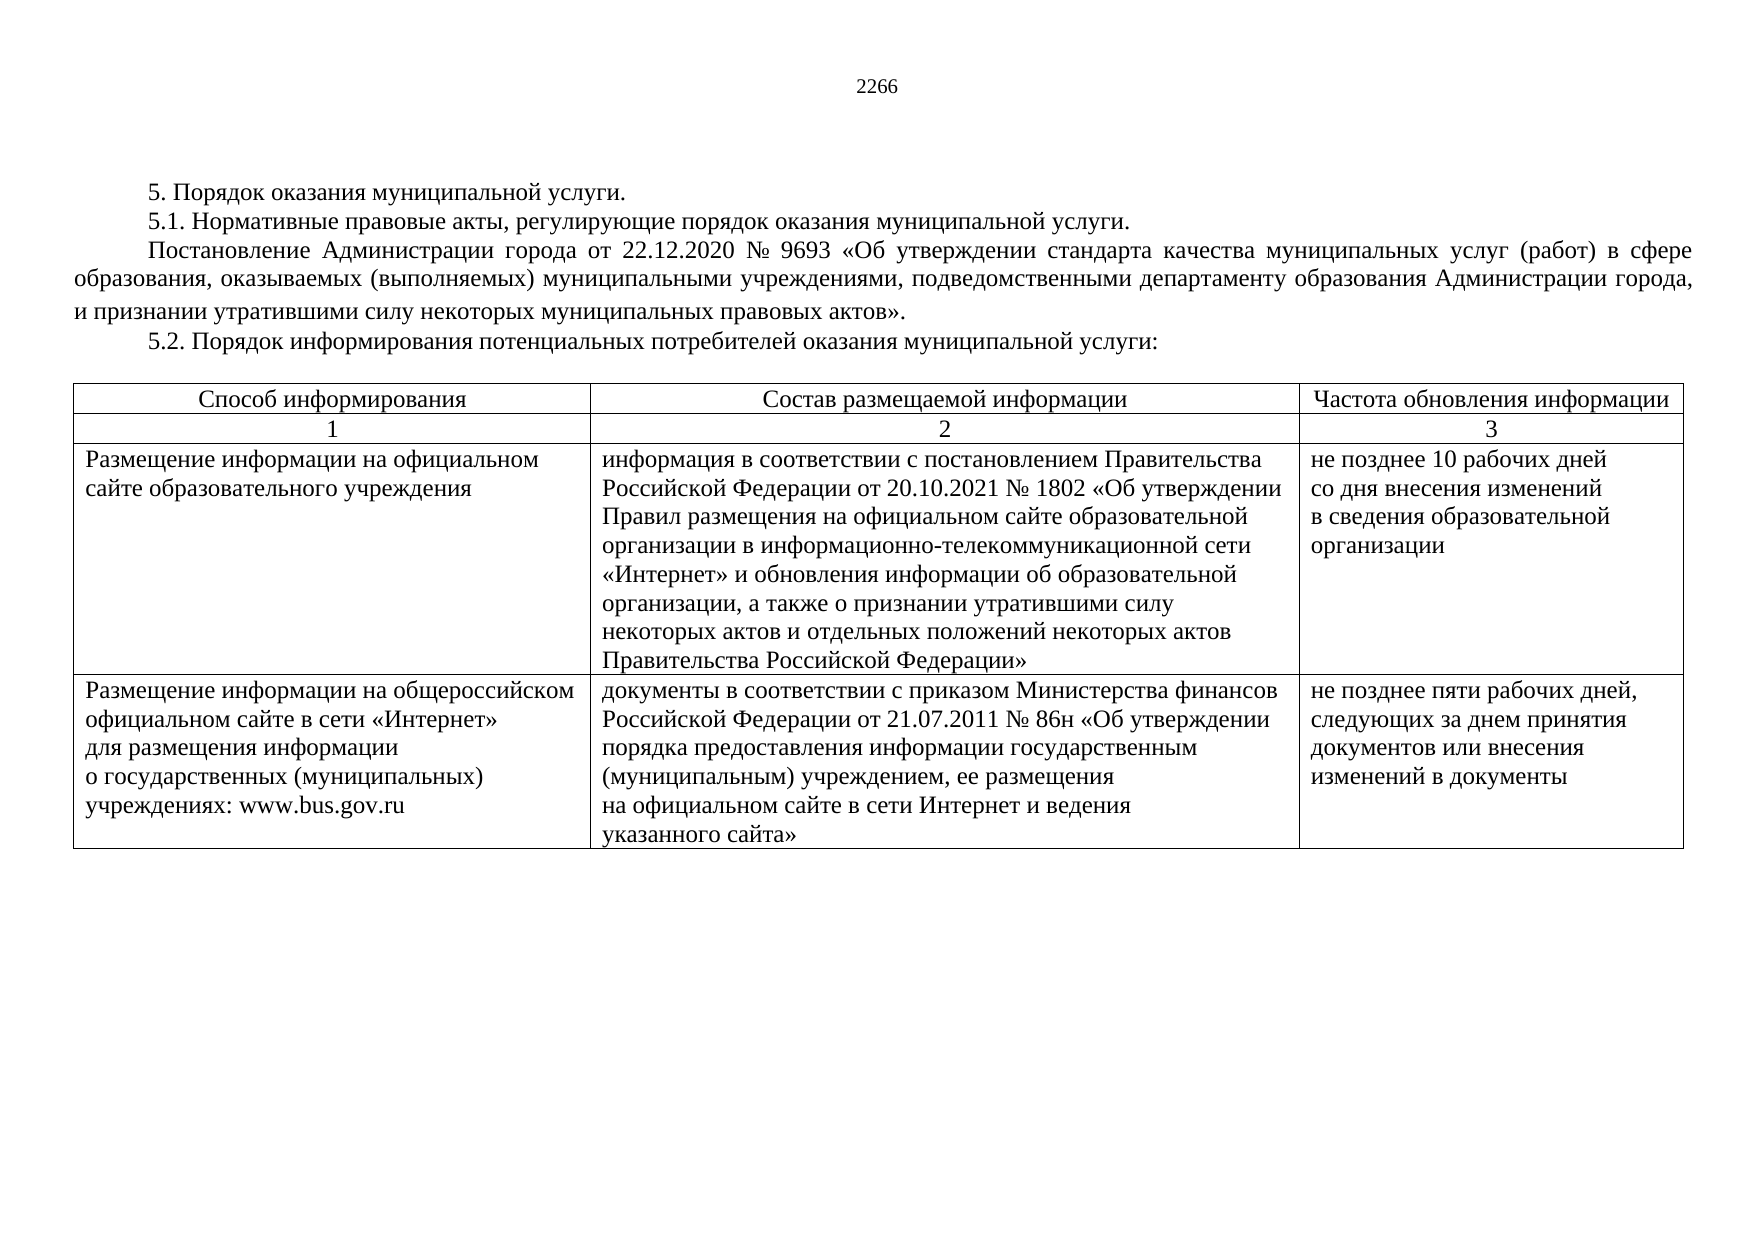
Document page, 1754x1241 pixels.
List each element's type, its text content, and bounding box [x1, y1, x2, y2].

text 5.1. Нормативные правовые акты, регулирующие порядок оказания муниципальной услуги. [74, 206, 1695, 235]
table_cell информация в соответствии с постановлением Правительства Российской Федерации от 20.10.2021 № 1802 «Об утверждении Правил размещения на официальном сайте образовательной организации в информационно-телекоммуникационной сети «Интернет» и обновления информации об образовательной организации, а также о признании утратившими силу некоторых актов и отдельных положений некоторых актов Правительства Российской Федерации» [591, 444, 1299, 674]
table_cell 3 [1300, 414, 1683, 443]
table_header Состав размещаемой информации [591, 384, 1299, 413]
text 5. Порядок оказания муниципальной услуги. [74, 177, 1695, 206]
table_cell не позднее 10 рабочих дней со дня внесения изменений в сведения образовательной организации [1300, 444, 1683, 674]
table_cell Размещение информации на общероссийском официальном сайте в сети «Интернет» для размещения информации о государственных (муниципальных) учреждениях: www.bus.gov.ru [74, 675, 590, 847]
table_cell не позднее пяти рабочих дней, следующих за днем принятия документов или внесения изменений в документы [1300, 675, 1683, 847]
table_cell 1 [74, 414, 590, 443]
table_header Частота обновления информации [1300, 384, 1683, 413]
text Постановление Администрации города от 22.12.2020 № 9693 «Об утверждении стандарта качества муниципальных услуг (работ) в сфере образования, оказываемых (выполняемых) муниципальными учреждениями, подведомственными департаменту образования Администрации города, и признании утратившими силу некоторых муниципальных правовых актов». [74, 235, 1695, 326]
table_header Способ информирования [74, 384, 590, 413]
table_cell документы в соответствии с приказом Министерства финансов Российской Федерации от 21.07.2011 № 86н «Об утверждении порядка предоставления информации государственным (муниципальным) учреждением, ее размещения на официальном сайте в сети Интернет и ведения указанного сайта» [591, 675, 1299, 847]
table_cell Размещение информации на официальном сайте образовательного учреждения [74, 444, 590, 674]
table_cell 2 [591, 414, 1299, 443]
text 5.2. Порядок информирования потенциальных потребителей оказания муниципальной услуги: [74, 326, 1695, 354]
